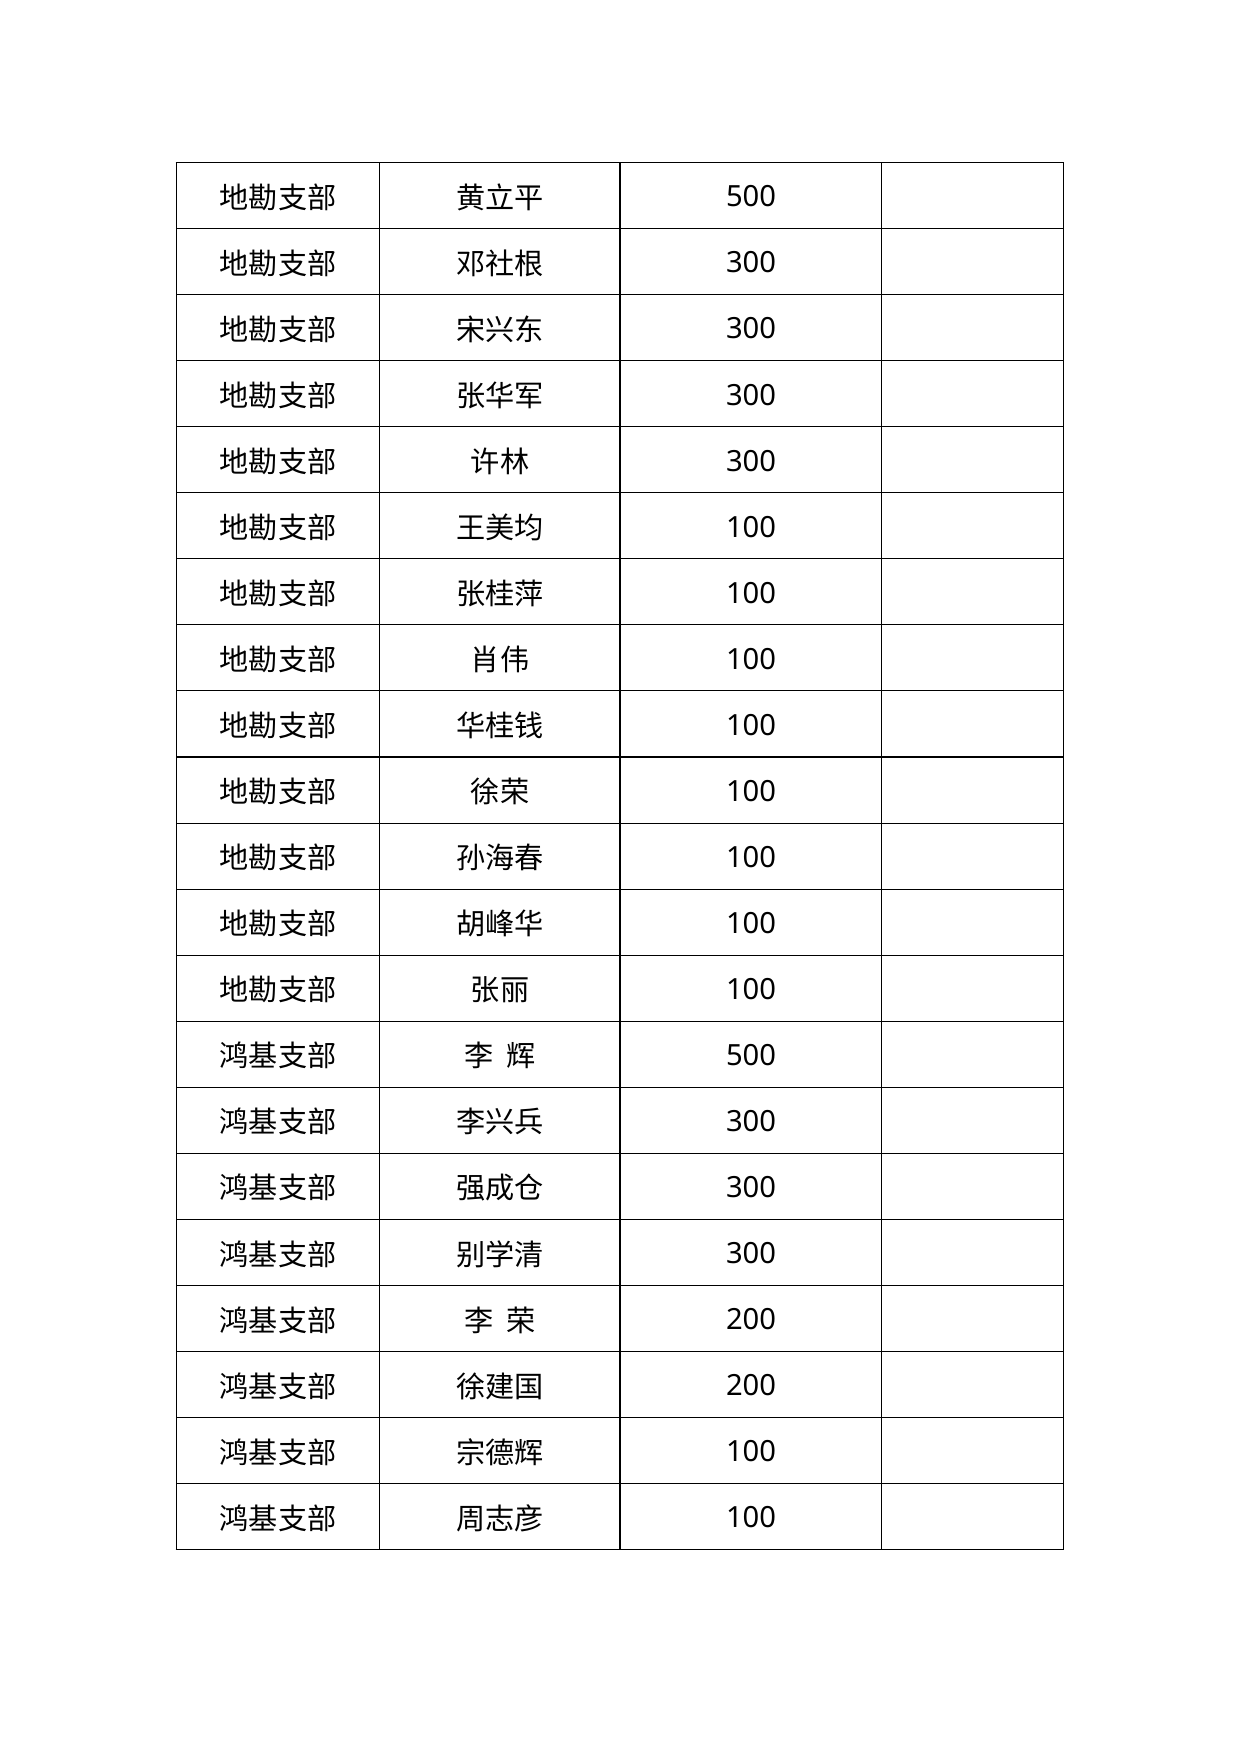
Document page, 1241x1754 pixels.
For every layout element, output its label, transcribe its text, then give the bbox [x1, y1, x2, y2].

table_cell 孙海春 [380, 824, 619, 888]
table_cell 徐荣 [380, 758, 619, 822]
table_cell [882, 1022, 1063, 1087]
table_cell 300 [621, 295, 881, 360]
table_cell 300 [621, 229, 881, 294]
table_cell [882, 295, 1063, 360]
table_cell [882, 824, 1063, 888]
table_cell [882, 1088, 1063, 1153]
table_cell 宋兴东 [380, 295, 619, 360]
table_cell 地勘支部 [177, 559, 379, 624]
table_cell 200 [621, 1352, 881, 1417]
table_cell 鸿基支部 [177, 1022, 379, 1087]
table_cell [882, 427, 1063, 492]
table_cell 周志彦 [380, 1484, 619, 1549]
table_cell 华桂钱 [380, 691, 619, 756]
table_cell 张桂萍 [380, 559, 619, 624]
table_cell 徐建国 [380, 1352, 619, 1417]
table_cell 地勘支部 [177, 691, 379, 756]
table_cell 王美均 [380, 493, 619, 558]
table_cell 李 荣 [380, 1286, 619, 1351]
table_cell 100 [621, 1418, 881, 1483]
table_cell [882, 1484, 1063, 1549]
table_cell 地勘支部 [177, 758, 379, 822]
table_cell 地勘支部 [177, 295, 379, 360]
table_cell 200 [621, 1286, 881, 1351]
table_cell [882, 163, 1063, 228]
table_cell [882, 1220, 1063, 1285]
table_cell 100 [621, 691, 881, 756]
table_cell 张华军 [380, 361, 619, 426]
table_cell 地勘支部 [177, 163, 379, 228]
table_cell 强成仓 [380, 1154, 619, 1219]
table_cell 100 [621, 625, 881, 690]
table_cell [882, 956, 1063, 1021]
table_cell 地勘支部 [177, 361, 379, 426]
table_cell 100 [621, 559, 881, 624]
table_cell 张丽 [380, 956, 619, 1021]
table_cell 地勘支部 [177, 956, 379, 1021]
table_cell 鸿基支部 [177, 1286, 379, 1351]
table_cell 鸿基支部 [177, 1154, 379, 1219]
table_cell [882, 493, 1063, 558]
table_cell 100 [621, 824, 881, 888]
table_cell [882, 559, 1063, 624]
table_cell 300 [621, 1154, 881, 1219]
table_cell 宗德辉 [380, 1418, 619, 1483]
table_cell 肖伟 [380, 625, 619, 690]
table_cell 鸿基支部 [177, 1220, 379, 1285]
table_cell 100 [621, 1484, 881, 1549]
table_cell 地勘支部 [177, 890, 379, 954]
table_cell 100 [621, 493, 881, 558]
table_cell [882, 361, 1063, 426]
table_cell [882, 1352, 1063, 1417]
table_cell [882, 890, 1063, 954]
table_cell 胡峰华 [380, 890, 619, 954]
table_cell [882, 1418, 1063, 1483]
table_cell 300 [621, 427, 881, 492]
table_cell 鸿基支部 [177, 1418, 379, 1483]
table_cell 500 [621, 1022, 881, 1087]
table_cell [882, 758, 1063, 822]
table_cell 300 [621, 361, 881, 426]
table_cell [882, 1286, 1063, 1351]
table_cell 地勘支部 [177, 229, 379, 294]
table_cell 鸿基支部 [177, 1088, 379, 1153]
table_cell 邓社根 [380, 229, 619, 294]
table_cell 许林 [380, 427, 619, 492]
table_cell 别学清 [380, 1220, 619, 1285]
table_cell 300 [621, 1220, 881, 1285]
table_cell [882, 229, 1063, 294]
table_cell 鸿基支部 [177, 1352, 379, 1417]
table_cell 100 [621, 890, 881, 954]
table_cell 李 辉 [380, 1022, 619, 1087]
table_cell 鸿基支部 [177, 1484, 379, 1549]
table_cell 300 [621, 1088, 881, 1153]
table_cell 地勘支部 [177, 493, 379, 558]
table_cell 100 [621, 758, 881, 822]
table_cell [882, 691, 1063, 756]
table_cell 地勘支部 [177, 625, 379, 690]
table_cell 黄立平 [380, 163, 619, 228]
table_cell 地勘支部 [177, 427, 379, 492]
table_cell 地勘支部 [177, 824, 379, 888]
table_cell 500 [621, 163, 881, 228]
table_cell 李兴兵 [380, 1088, 619, 1153]
table_cell [882, 1154, 1063, 1219]
table_cell 100 [621, 956, 881, 1021]
table_cell [882, 625, 1063, 690]
